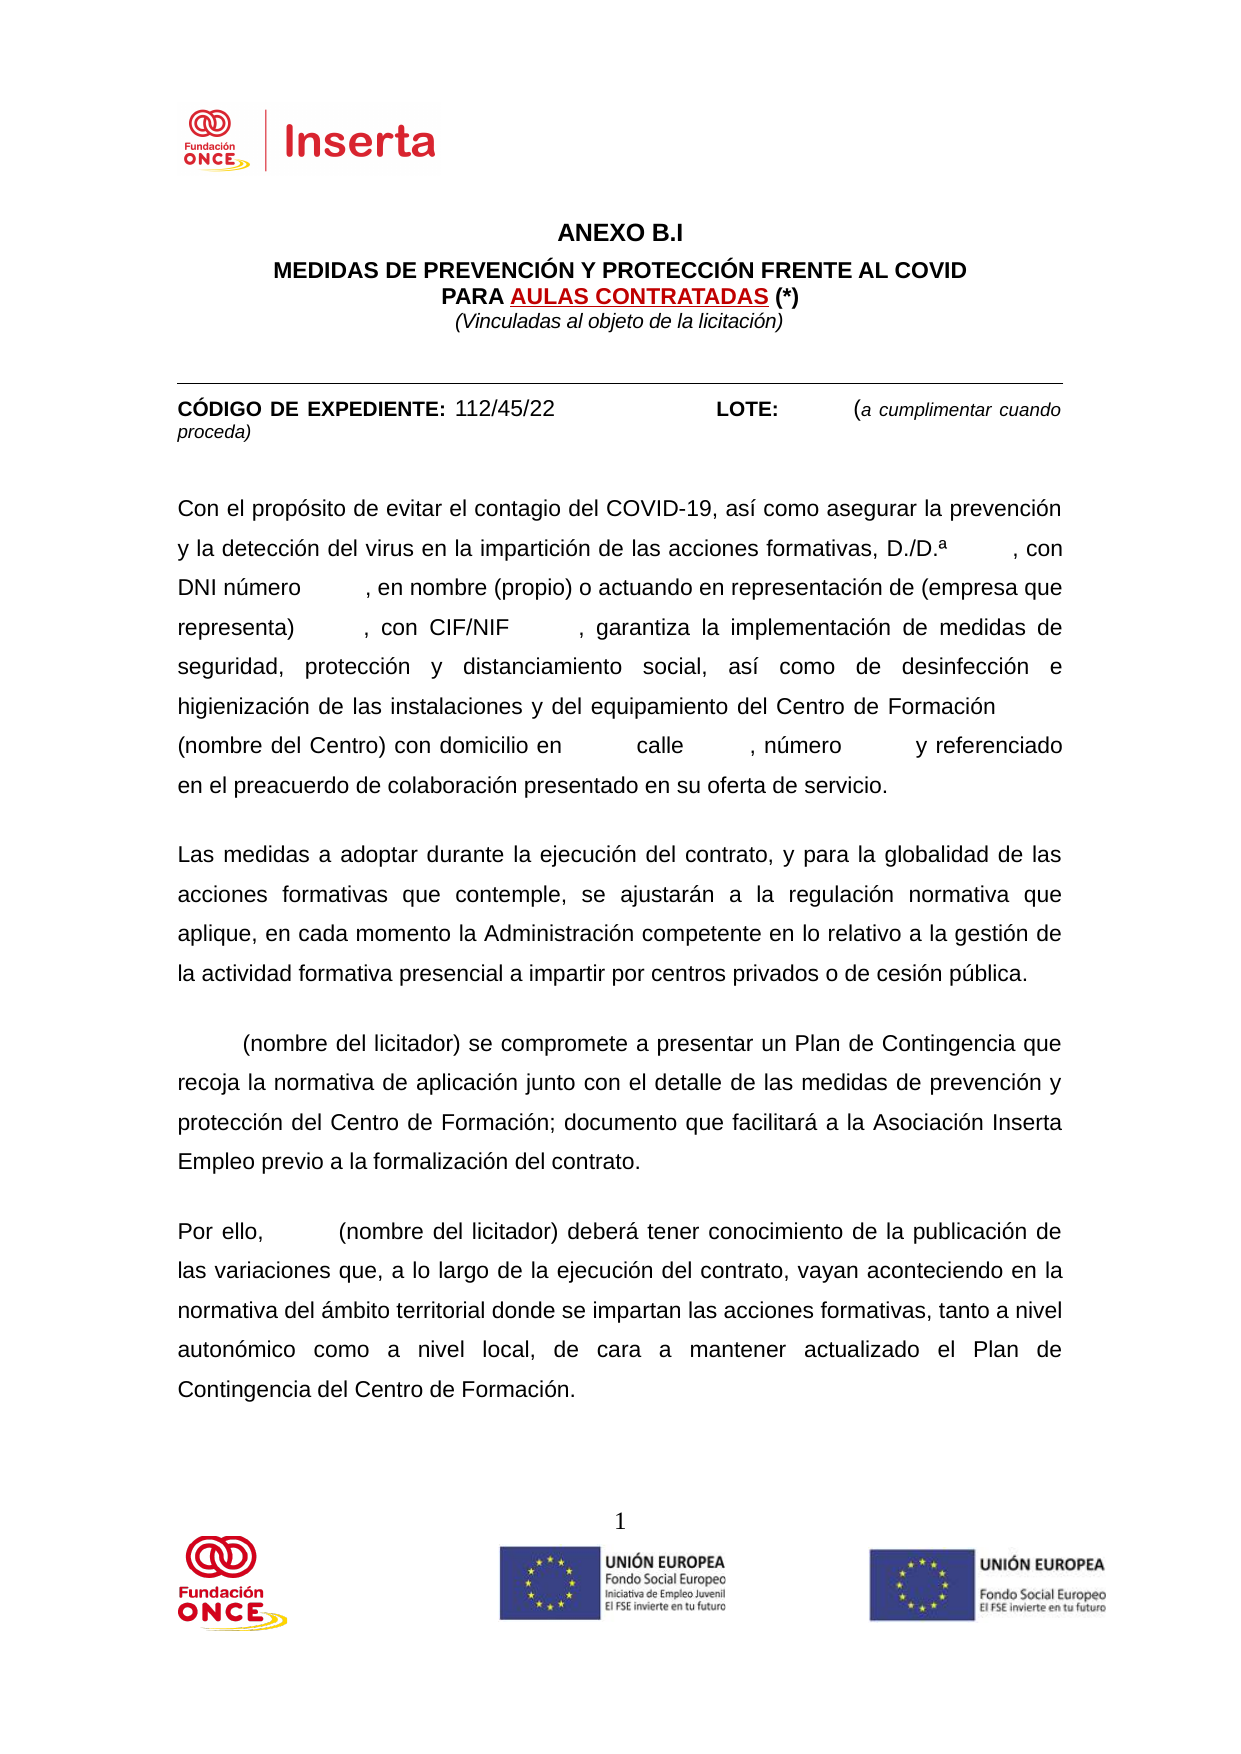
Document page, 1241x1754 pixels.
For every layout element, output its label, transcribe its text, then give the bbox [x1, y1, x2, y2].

picture [177, 102, 441, 176]
text ANEXO B.I [177, 217, 1063, 246]
picture [177, 1536, 288, 1631]
text Por ello, (nombre del licitador) deberá tener conocimiento de la publicación de las variaciones que, a lo largo de la ejecución del contrato, vayan aconteciendo en la normativa del ámbito territorial donde se impartan las acciones formativas, tanto a nivel autonómico como a nivel local, de cara a mantener actualizado el Plan de Contingencia del Centro de Formación. [177, 1218, 1063, 1402]
text MEDIDAS DE PREVENCIÓN Y PROTECCIÓN FRENTE AL COVID [177, 257, 1063, 283]
picture [868, 1547, 1106, 1623]
text Con el propósito de evitar el contagio del COVID-19, así como asegurar la prevención y la detección del virus en la impartición de las acciones formativas, D./D.ª , con DNI número , en nombre (propio) o actuando en representación de (empresa que representa) , con CIF/NIF , garantiza la implementación de medidas de seguridad, protección y distanciamiento social, así como de desinfección e higienización de las instalaciones y del equipamiento del Centro de Formación (nombre del Centro) con domicilio en calle , número y referenciado en el preacuerdo de colaboración presentado en su oferta de servicio. [177, 495, 1063, 798]
text PARA AULAS CONTRATADAS (*) [177, 283, 1063, 309]
text (nombre del licitador) se compromete a presentar un Plan de Contingencia que recoja la normativa de aplicación junto con el detalle de las medidas de prevención y protección del Centro de Formación; documento que facilitará a la Asociación Inserta Empleo previo a la formalización del contrato. [177, 1029, 1063, 1174]
text Las medidas a adoptar durante la ejecución del contrato, y para la globalidad de las acciones formativas que contemple, se ajustarán a la regulación normativa que aplique, en cada momento la Administración competente en lo relativo a la gestión de la actividad formativa presencial a impartir por centros privados o de cesión pública. [177, 841, 1063, 986]
text CÓDIGO DE EXPEDIENTE: 112/45/22 LOTE: (a cumplimentar cuando proceda) [177, 395, 1063, 443]
picture [498, 1544, 726, 1622]
text (Vinculadas al objeto de la licitación) [177, 309, 1063, 333]
